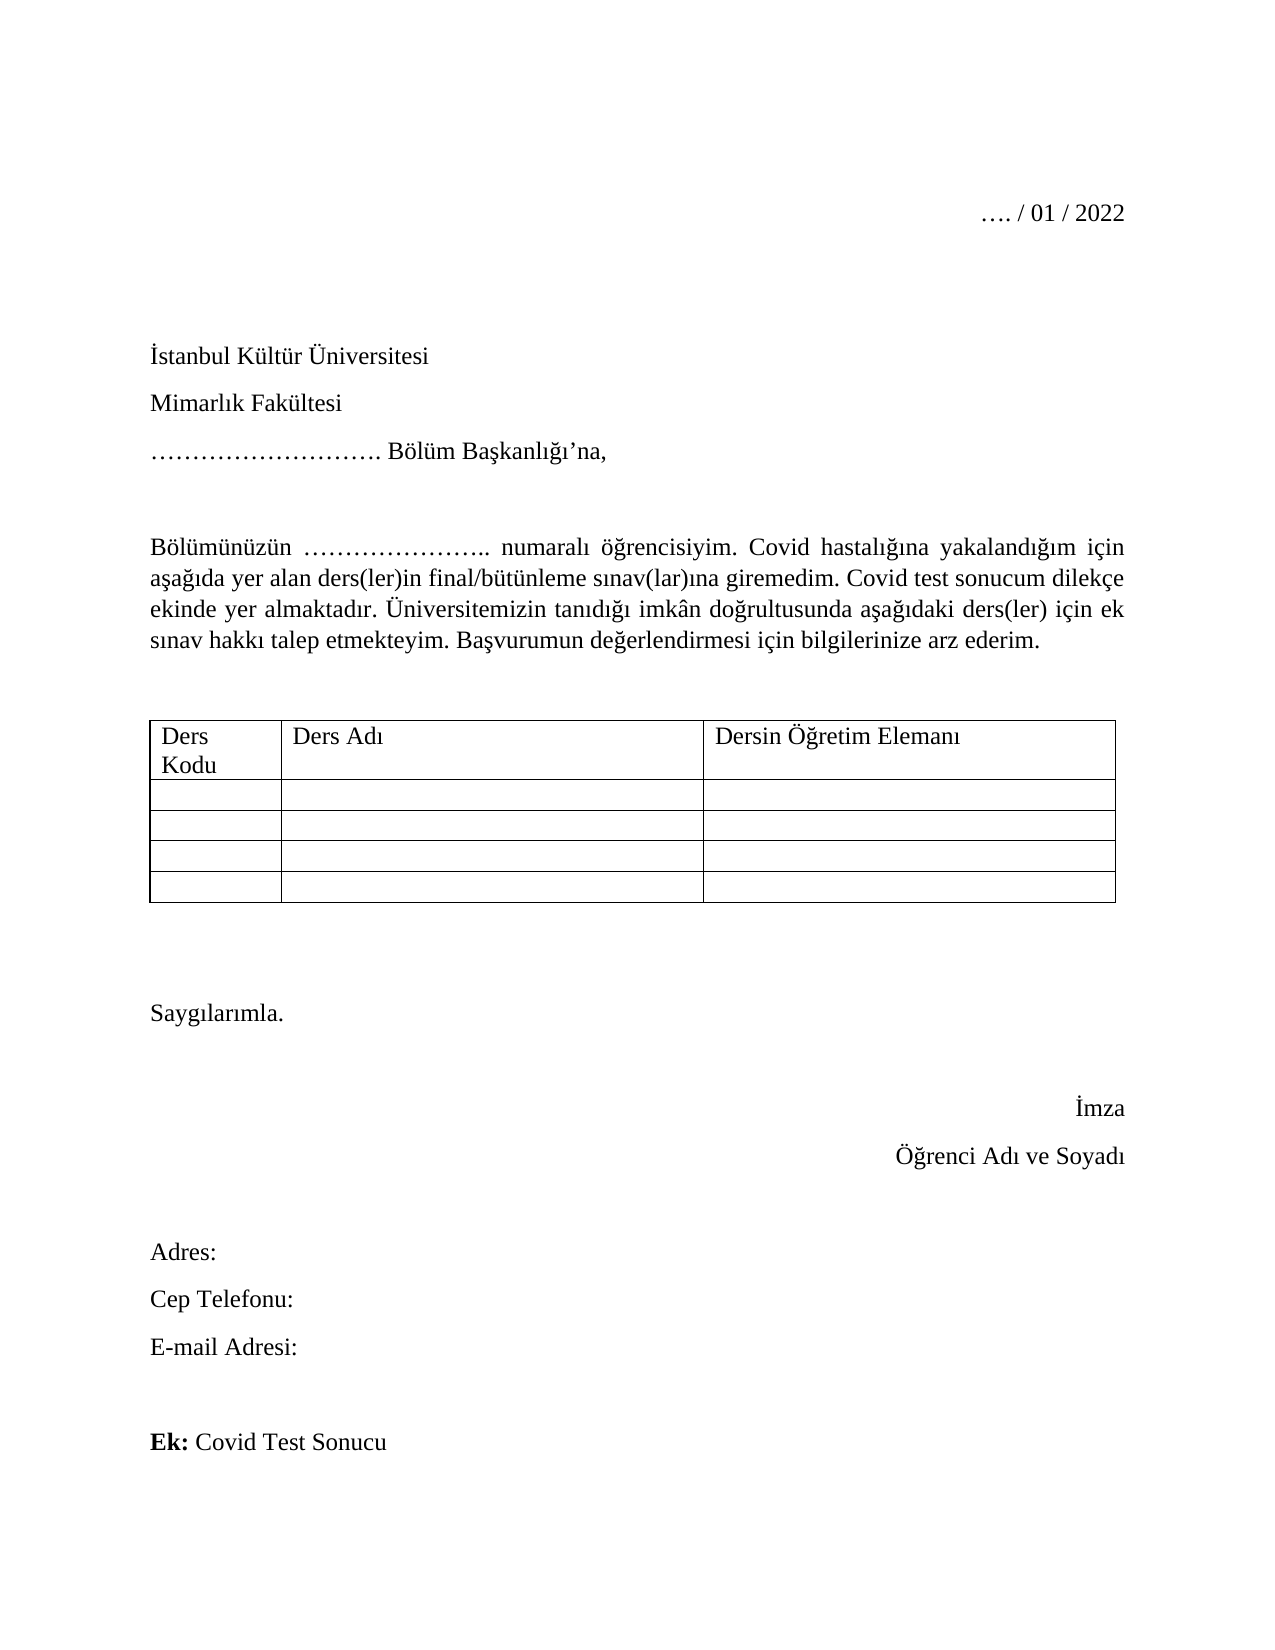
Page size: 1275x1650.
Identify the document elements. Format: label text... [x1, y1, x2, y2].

text E-mail Adresi: [150, 1332, 1125, 1361]
text Saygılarımla. [150, 998, 1125, 1027]
table_cell [151, 841, 281, 871]
text İmza [150, 1093, 1125, 1122]
table_cell [282, 872, 703, 902]
table_cell [151, 872, 281, 902]
table_cell [704, 780, 1115, 809]
table_cell [282, 811, 703, 840]
text …. / 01 / 2022 [150, 198, 1125, 226]
text Adres: [150, 1237, 1125, 1265]
text Mimarlık Fakültesi [150, 388, 1125, 417]
table_cell [704, 811, 1115, 840]
table_cell [151, 780, 281, 809]
text Ek: Covid Test Sonucu [150, 1427, 1125, 1456]
text ………………………. Bölüm Başkanlığı’na, [150, 436, 1125, 465]
text Öğrenci Adı ve Soyadı [150, 1141, 1125, 1170]
table_cell [282, 841, 703, 871]
table_cell [282, 780, 703, 809]
table_header Ders Adı [282, 721, 703, 779]
text İstanbul Kültür Üniversitesi [150, 341, 1125, 369]
table_header Dersin Öğretim Elemanı [704, 721, 1115, 779]
table_cell [151, 811, 281, 840]
text Bölümünüzün ………………….. numaralı öğrencisiyim. Covid hastalığına yakalandığım için aşağıda yer alan ders(ler)in final/bütünleme sınav(lar)ına giremedim. Covid test sonucum dilekçe ekinde yer almaktadır. Üniversitemizin tanıdığı imkân doğrultusunda aşağıdaki ders(ler) için ek sınav hakkı talep etmekteyim. Başvurumun değerlendirmesi için bilgilerinize arz ederim. [150, 532, 1125, 653]
text Cep Telefonu: [150, 1284, 1125, 1313]
table_header Ders Kodu [151, 721, 281, 779]
table_cell [704, 841, 1115, 871]
table_cell [704, 872, 1115, 902]
